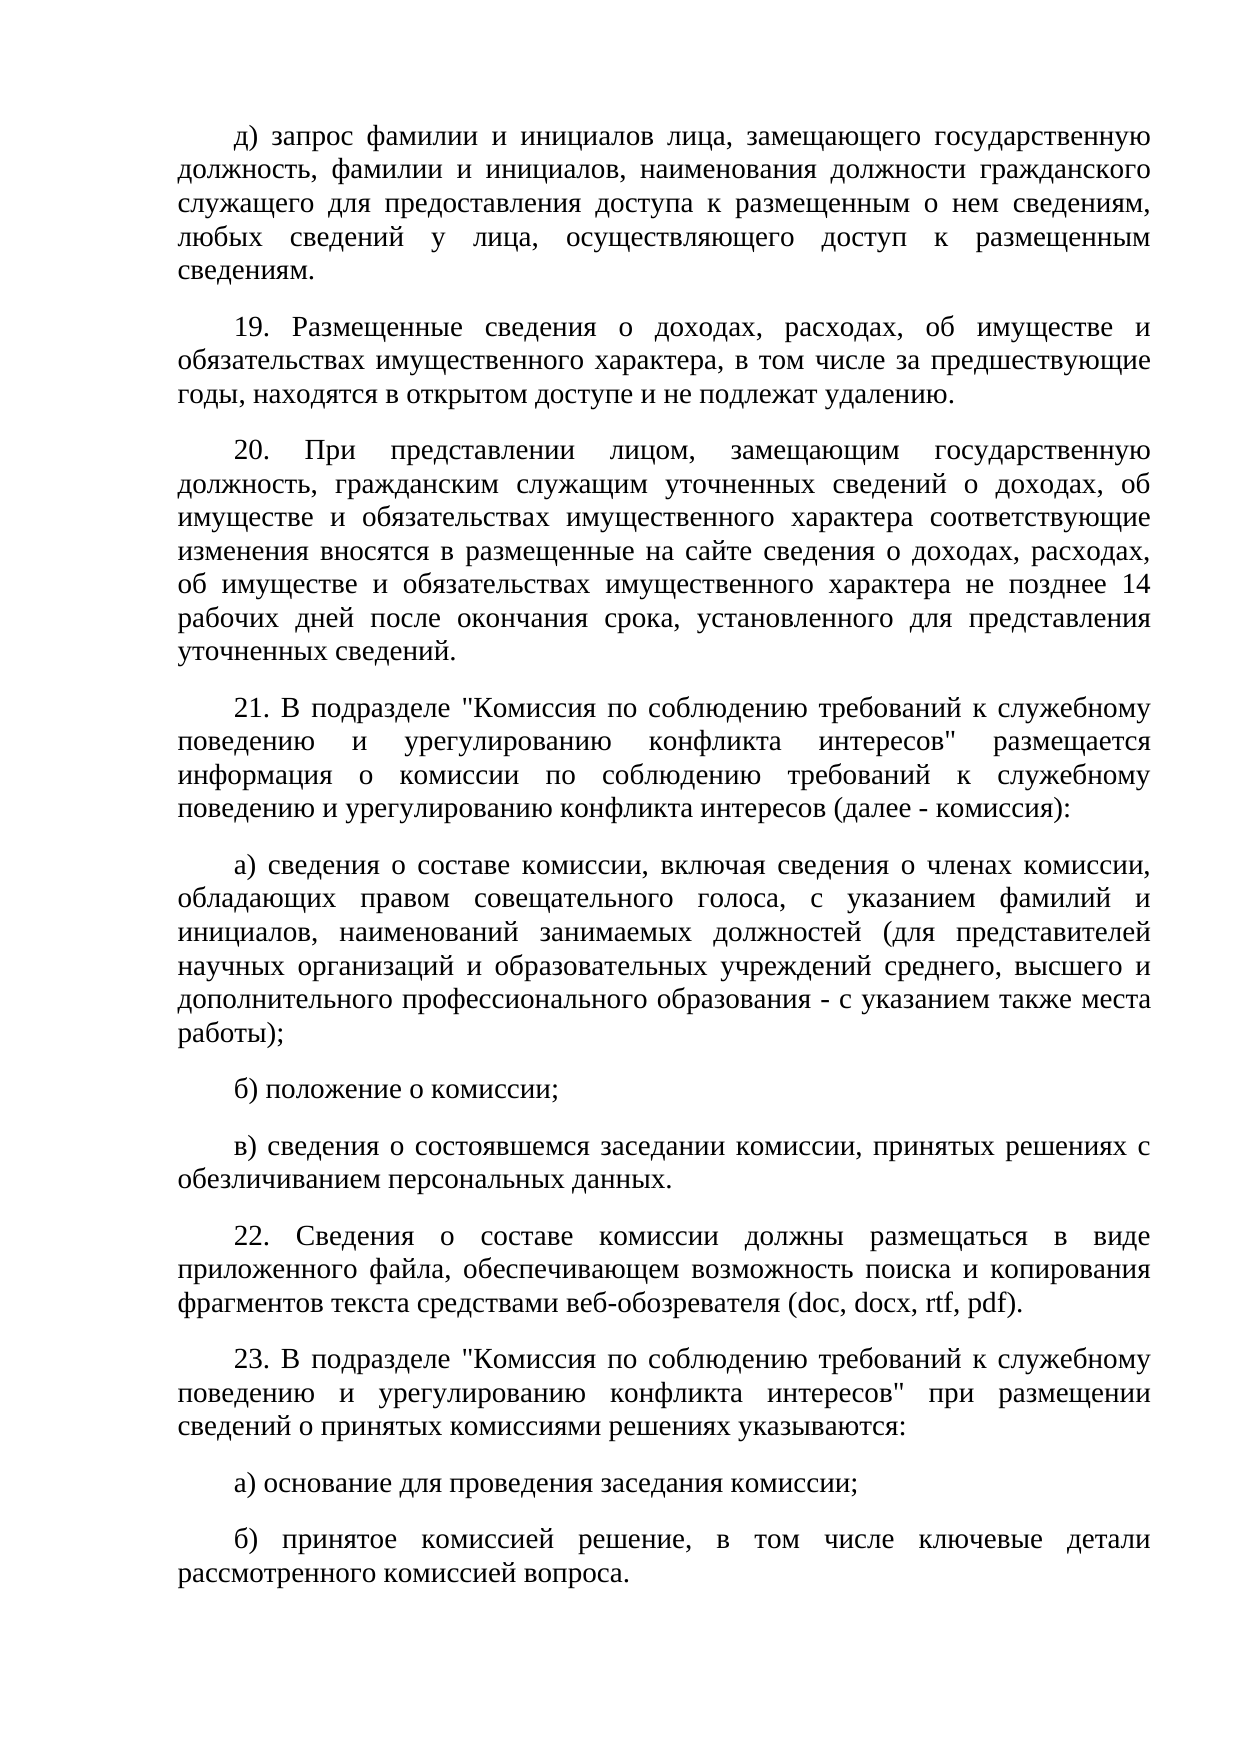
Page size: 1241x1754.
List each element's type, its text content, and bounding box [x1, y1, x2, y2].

text 21. В подразделе "Комиссия по соблюдению требований к служебному поведению и урегулированию конфликта интересов" размещается информация о комиссии по соблюдению требований к служебному поведению и урегулированию конфликта интересов (далее - комиссия): [177, 690, 1152, 824]
text в) сведения о состоявшемся заседании комиссии, принятых решениях с обезличиванием персональных данных. [177, 1128, 1152, 1195]
text 19. Размещенные сведения о доходах, расходах, об имуществе и обязательствах имущественного характера, в том числе за предшествующие годы, находятся в открытом доступе и не подлежат удалению. [177, 309, 1152, 409]
text 23. В подразделе "Комиссия по соблюдению требований к служебному поведению и урегулированию конфликта интересов" при размещении сведений о принятых комиссиями решениях указываются: [177, 1341, 1152, 1442]
text б) принятое комиссией решение, в том числе ключевые детали рассмотренного комиссией вопроса. [177, 1521, 1152, 1588]
text б) положение о комиссии; [177, 1071, 1152, 1105]
text д) запрос фамилии и инициалов лица, замещающего государственную должность, фамилии и инициалов, наименования должности гражданского служащего для предоставления доступа к размещенным о нем сведениям, любых сведений у лица, осуществляющего доступ к размещенным сведениям. [177, 118, 1152, 286]
text 20. При представлении лицом, замещающим государственную должность, гражданским служащим уточненных сведений о доходах, об имуществе и обязательствах имущественного характера соответствующие изменения вносятся в размещенные на сайте сведения о доходах, расходах, об имуществе и обязательствах имущественного характера не позднее 14 рабочих дней после окончания срока, установленного для представления уточненных сведений. [177, 432, 1152, 667]
text 22. Сведения о составе комиссии должны размещаться в виде приложенного файла, обеспечивающем возможность поиска и копирования фрагментов текста средствами веб-обозревателя (doc, docx, rtf, pdf). [177, 1218, 1152, 1318]
text а) основание для проведения заседания комиссии; [177, 1465, 1152, 1498]
text а) сведения о составе комиссии, включая сведения о членах комиссии, обладающих правом совещательного голоса, с указанием фамилий и инициалов, наименований занимаемых должностей (для представителей научных организаций и образовательных учреждений среднего, высшего и дополнительного профессионального образования - с указанием также места работы); [177, 847, 1152, 1048]
